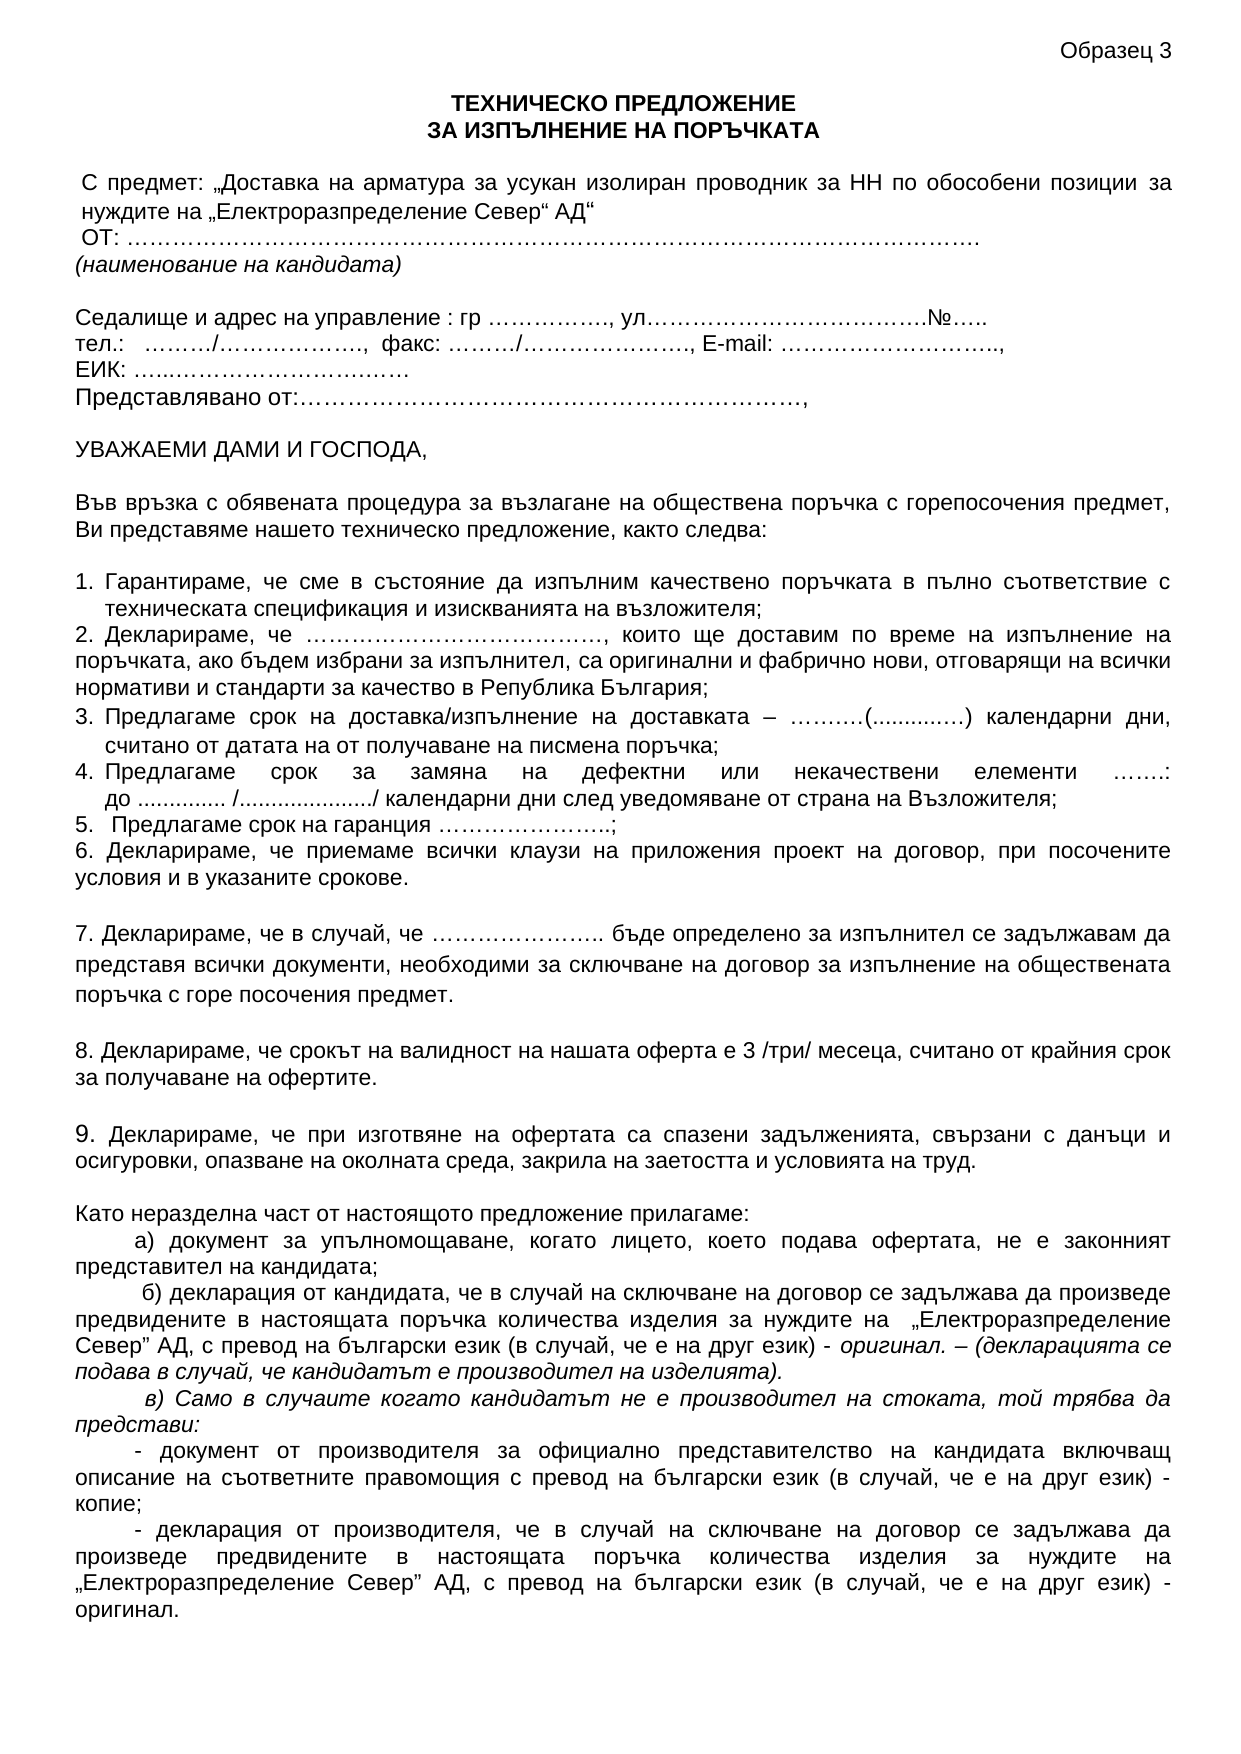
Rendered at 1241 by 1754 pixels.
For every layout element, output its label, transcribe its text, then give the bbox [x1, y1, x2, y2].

text а) документ за упълномощаване, когато лицето, което подава офертата, не е законният представител на кандидата; [75, 1227, 1172, 1279]
text 6. Декларираме, че приемаме всички клаузи на приложения проект на договор, при посочените условия и в указаните срокове. [75, 837, 1172, 890]
text Образец 3 [739, 37, 1172, 64]
text Представлявано от:………………………………………………………, [75, 382, 1172, 410]
list Декларираме, че …………………………………, които ще доставим по време на изпълнение на поръчката, ако бъдем избрани за изпълнител, са оригинални и фабрично нови, отговарящи на всички нормативи и стандарти за качество в Република България; [75, 621, 1172, 700]
text ЗА ИЗПЪЛНЕНИЕ НА ПОРЪЧКАТА [75, 117, 1172, 143]
text тел.: ………/………………., факс: ………/…………………., E-mail: ……………………….., [75, 330, 1172, 356]
list Предлагаме срок на гаранция …………………..; [75, 811, 1172, 837]
text Във връзка с обявената процедура за възлагане на обществена поръчка с горепосочения предмет, Ви представяме нашето техническо предложение, както следва: [75, 489, 1172, 542]
text Като неразделна част от настоящото предложение прилагаме: [75, 1200, 1172, 1227]
text ОТ: …………………………………………………………………………………………………. [81, 224, 1172, 251]
text Седалище и адрес на управление : гр ……………., ул……………………………….№….. [75, 303, 1172, 330]
text УВАЖАЕМИ ДАМИ И ГОСПОДА, [75, 436, 1172, 463]
text 8. Декларираме, че срокът на валидност на нашата оферта е 3 /три/ месеца, считано от крайния срок за получаване на офертите. [75, 1037, 1172, 1090]
text - декларация от производителя, че в случай на сключване на договор се задължава да произведе предвидените в настоящата поръчка количества изделия за нуждите на „Електроразпределение Север” АД, с превод на български език (в случай, че е на друг език) - оригинал. [75, 1516, 1172, 1622]
text 9. Декларираме, че при изготвяне на офертата са спазени задълженията, свързани с данъци и осигуровки, опазване на околната среда, закрила на заетостта и условията на труд. [75, 1119, 1172, 1174]
text в) Само в случаите когато кандидатът не е производител на стоката, той трябва да представи: [75, 1385, 1172, 1437]
list Предлагаме срок на доставка/изпълнение на доставката – …….…(...........…) календарни дни, считано от датата на от получаване на писмена поръчка; [75, 700, 1172, 758]
text (наименование на кандидата) [75, 251, 1172, 277]
list Гарантираме, че сме в състояние да изпълним качествено поръчката в пълно съответствие с техническата спецификация и изискванията на възложителя; [75, 568, 1172, 621]
text ЕИК: …...…………………….…… [75, 356, 1172, 382]
text С предмет: „Доставка на арматура за усукан изолиран проводник за НН по обособени позиции за нуждите на „Електроразпределение Север“ АД“ [81, 169, 1172, 224]
text б) декларация от кандидата, че в случай на сключване на договор се задължава да произведе предвидените в настоящата поръчка количества изделия за нуждите на „Електроразпределение Север” АД, с превод на български език (в случай, че е на друг език) - оригинал. – (декларацията се подава в случай, че кандидатът е производител на изделията). [75, 1279, 1172, 1385]
text ТЕХНИЧЕСКО ПРЕДЛОЖЕНИЕ [75, 90, 1172, 117]
list Предлагаме срок за замяна на дефектни или некачествени елементи …….: до .............. /...................../ календарни дни след уведомяване от страна на Възложителя; [75, 758, 1172, 811]
text 7. Декларираме, че в случай, че ………………….. бъде определено за изпълнител се задължавам да представя всички документи, необходими за сключване на договор за изпълнение на обществената поръчка с горе посочения предмет. [75, 920, 1172, 1007]
text - документ от производителя за официално представителство на кандидата включващ описание на съответните правомощия с превод на български език (в случай, че е на друг език) - копие; [75, 1437, 1172, 1516]
